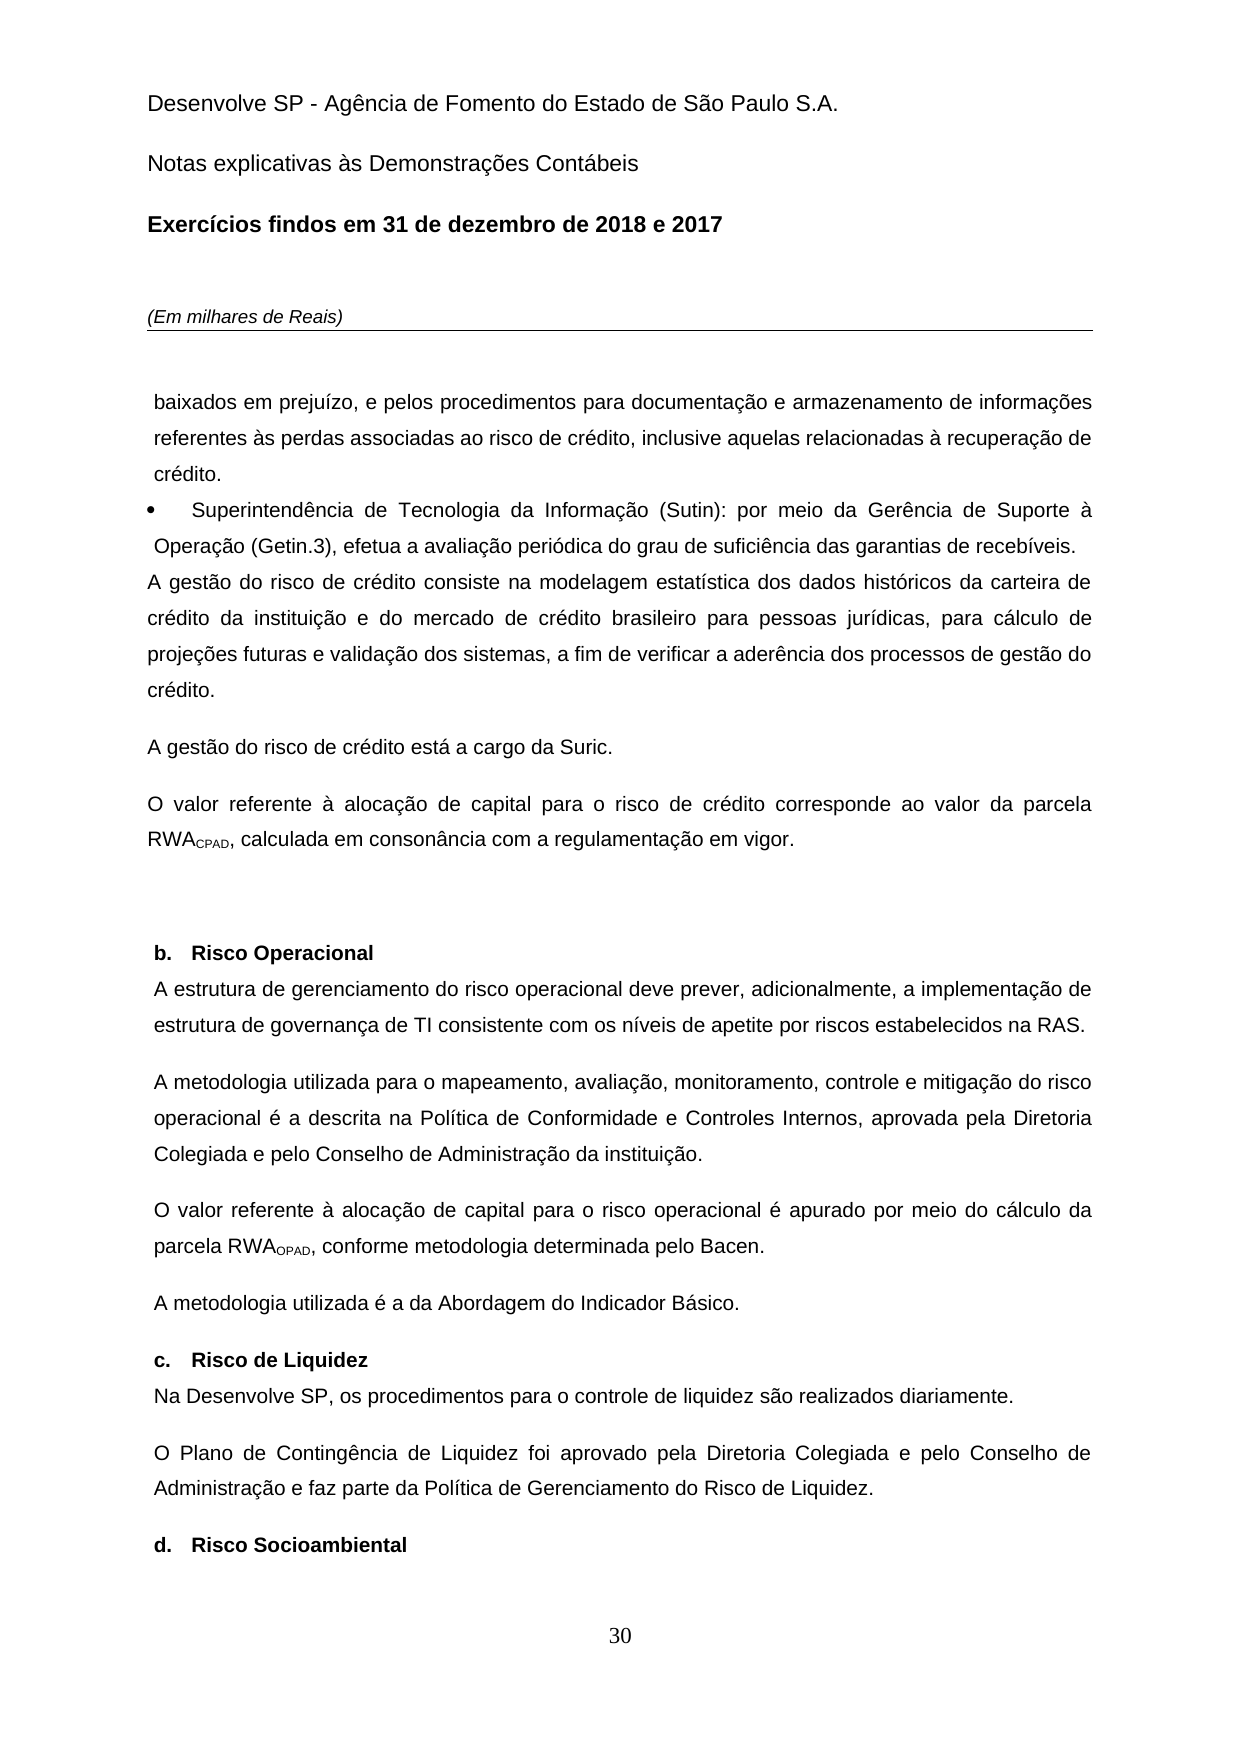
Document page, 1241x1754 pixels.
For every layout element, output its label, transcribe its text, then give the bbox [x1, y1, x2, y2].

text Na Desenvolve SP, os procedimentos para o controle de liquidez são realizados diariamente. [153, 1383, 1093, 1407]
text A metodologia utilizada é a da Abordagem do Indicador Básico. [153, 1291, 1093, 1315]
text O valor referente à alocação de capital para o risco de crédito corresponde ao valor da parcela RWACPAD, calculada em consonância com a regulamentação em vigor. [147, 791, 1093, 851]
text O valor referente à alocação de capital para o risco operacional é apurado por meio do cálculo da parcela RWAOPAD, conforme metodologia determinada pelo Bacen. [153, 1198, 1093, 1258]
list Risco Socioambiental [153, 1533, 1093, 1557]
text A metodologia utilizada para o mapeamento, avaliação, monitoramento, controle e mitigação do risco operacional é a descrita na Política de Conformidade e Controles Internos, aprovada pela Diretoria Colegiada e pelo Conselho de Administração da instituição. [153, 1069, 1093, 1165]
text A gestão do risco de crédito consiste na modelagem estatística dos dados históricos da carteira de crédito da instituição e do mercado de crédito brasileiro para pessoas jurídicas, para cálculo de projeções futuras e validação dos sistemas, a fim de verificar a aderência dos processos de gestão do crédito. [147, 570, 1093, 702]
list Superintendência de Tecnologia da Informação (Sutin): por meio da Gerência de Suporte à Operação (Getin.3), efetua a avaliação periódica do grau de suficiência das garantias de recebíveis. [147, 498, 1093, 558]
text A estrutura de gerenciamento do risco operacional deve prever, adicionalmente, a implementação de estrutura de governança de TI consistente com os níveis de apetite por riscos estabelecidos na RAS. [153, 977, 1093, 1037]
list Risco Operacional [153, 941, 1093, 965]
text O Plano de Contingência de Liquidez foi aprovado pela Diretoria Colegiada e pelo Conselho de Administração e faz parte da Política de Gerenciamento do Risco de Liquidez. [153, 1440, 1093, 1500]
list Risco de Liquidez [153, 1348, 1093, 1372]
text A gestão do risco de crédito está a cargo da Suric. [147, 734, 1093, 758]
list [147, 390, 1093, 486]
